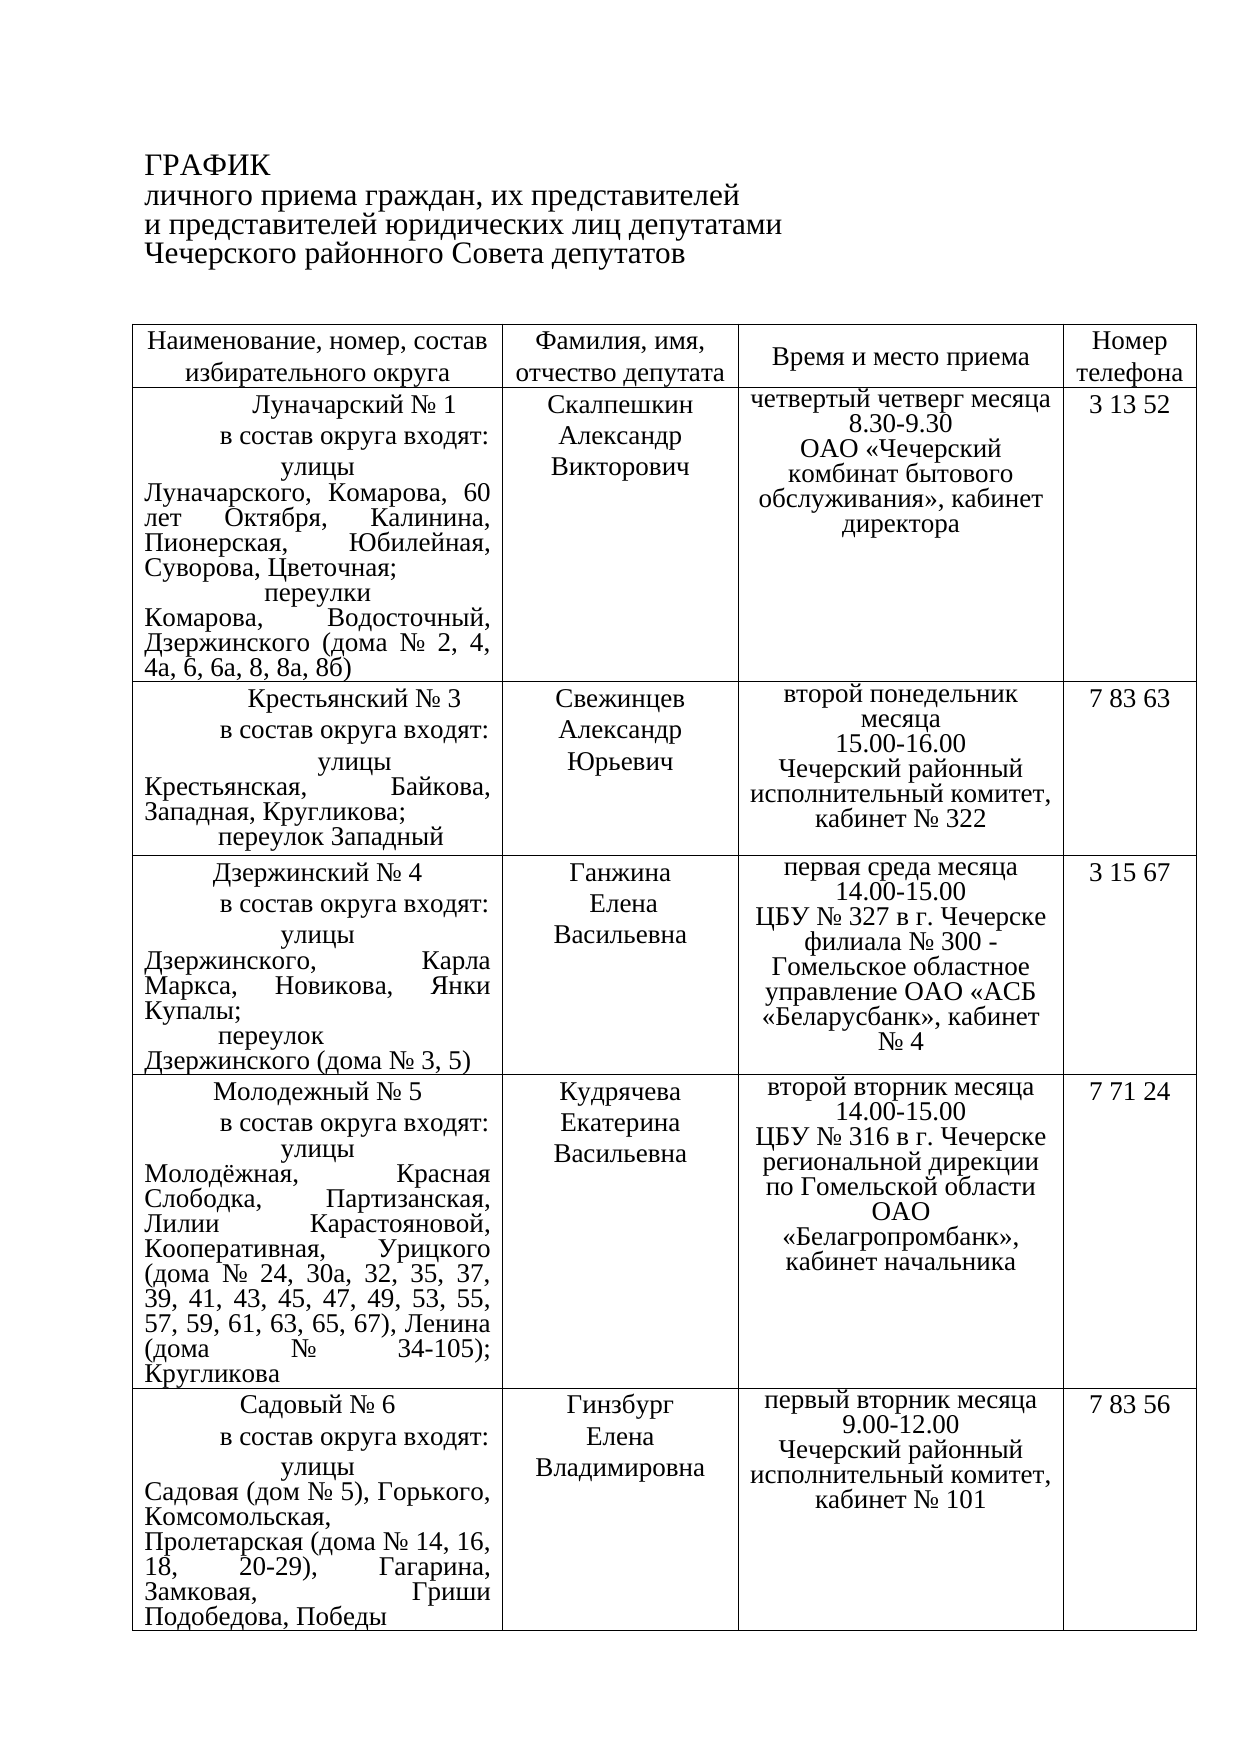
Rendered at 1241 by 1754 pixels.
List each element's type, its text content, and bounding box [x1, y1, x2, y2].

table_cell Гинзбург Елена Владимировна [503, 1389, 738, 1630]
table_cell 7 83 56 [1064, 1389, 1196, 1630]
table_cell 7 83 63 [1064, 682, 1196, 855]
table_cell первая среда месяца 14.00-15.00 ЦБУ № 327 в г. Чечерске филиала № 300 - Гомельское областное управление ОАО «АСБ «Беларусбанк», кабинет № 4 [739, 856, 1063, 1074]
table_cell Кудрячева Екатерина Васильевна [503, 1075, 738, 1387]
table_cell Дзержинский № 4 в состав округа входят: улицы Дзержинского, Карла Маркса, Новикова, Янки Купалы; переулок Дзержинского (дома № 3, 5) [133, 856, 502, 1074]
table_cell Фамилия, имя, отчество депутата [503, 325, 738, 387]
table_header ГРАФИК личного приема граждан, их представителей и представителей юридических лиц депутатами Чечерского районного Совета депутатов [133, 146, 1196, 323]
table_cell 3 15 67 [1064, 856, 1196, 1074]
table_cell 7 71 24 [1064, 1075, 1196, 1387]
table_cell Крестьянский № 3 в состав округа входят: улицы Крестьянская, Байкова, Западная, Кругликова; переулок Западный [133, 682, 502, 855]
table_cell Молодежный № 5 в состав округа входят: улицы Молодёжная, Красная Слободка, Партизанская, Лилии Карастояновой, Кооперативная, Урицкого (дома № 24, 30а, 32, 35, 37, 39, 41, 43, 45, 47, 49, 53, 55, 57, 59, 61, 63, 65, 67), Ленина (дома № 34-105); Кругликова [133, 1075, 502, 1387]
table_cell Скалпешкин Александр Викторович [503, 388, 738, 681]
table_cell второй вторник месяца 14.00-15.00 ЦБУ № 316 в г. Чечерске региональной дирекции по Гомельской области ОАО «Белагропромбанк», кабинет начальника [739, 1075, 1063, 1387]
table_cell Наименование, номер, состав избирательного округа [133, 325, 502, 387]
table_cell Время и место приема [739, 325, 1063, 387]
table_cell четвертый четверг месяца 8.30-9.30 ОАО «Чечерский комбинат бытового обслуживания», кабинет директора [739, 388, 1063, 681]
table_cell Свежинцев Александр Юрьевич [503, 682, 738, 855]
table_cell Ганжина Елена Васильевна [503, 856, 738, 1074]
table_cell Садовый № 6 в состав округа входят: улицы Садовая (дом № 5), Горького, Комсомольская, Пролетарская (дома № 14, 16, 18, 20-29), Гагарина, Замковая, Гриши Подобедова, Победы [133, 1389, 502, 1630]
table_cell 3 13 52 [1064, 388, 1196, 681]
table_cell первый вторник месяца 9.00-12.00 Чечерский районный исполнительный комитет, кабинет № 101 [739, 1389, 1063, 1630]
table_cell Номер телефона [1064, 325, 1196, 387]
table_cell второй понедельник месяца 15.00-16.00 Чечерский районный исполнительный комитет, кабинет № 322 [739, 682, 1063, 855]
table_cell Луначарский № 1 в состав округа входят: улицы Луначарского, Комарова, 60 лет Октября, Калинина, Пионерская, Юбилейная, Суворова, Цветочная; переулки Комарова, Водосточный, Дзержинского (дома № 2, 4, 4а, 6, 6а, 8, 8а, 8б) [133, 388, 502, 681]
